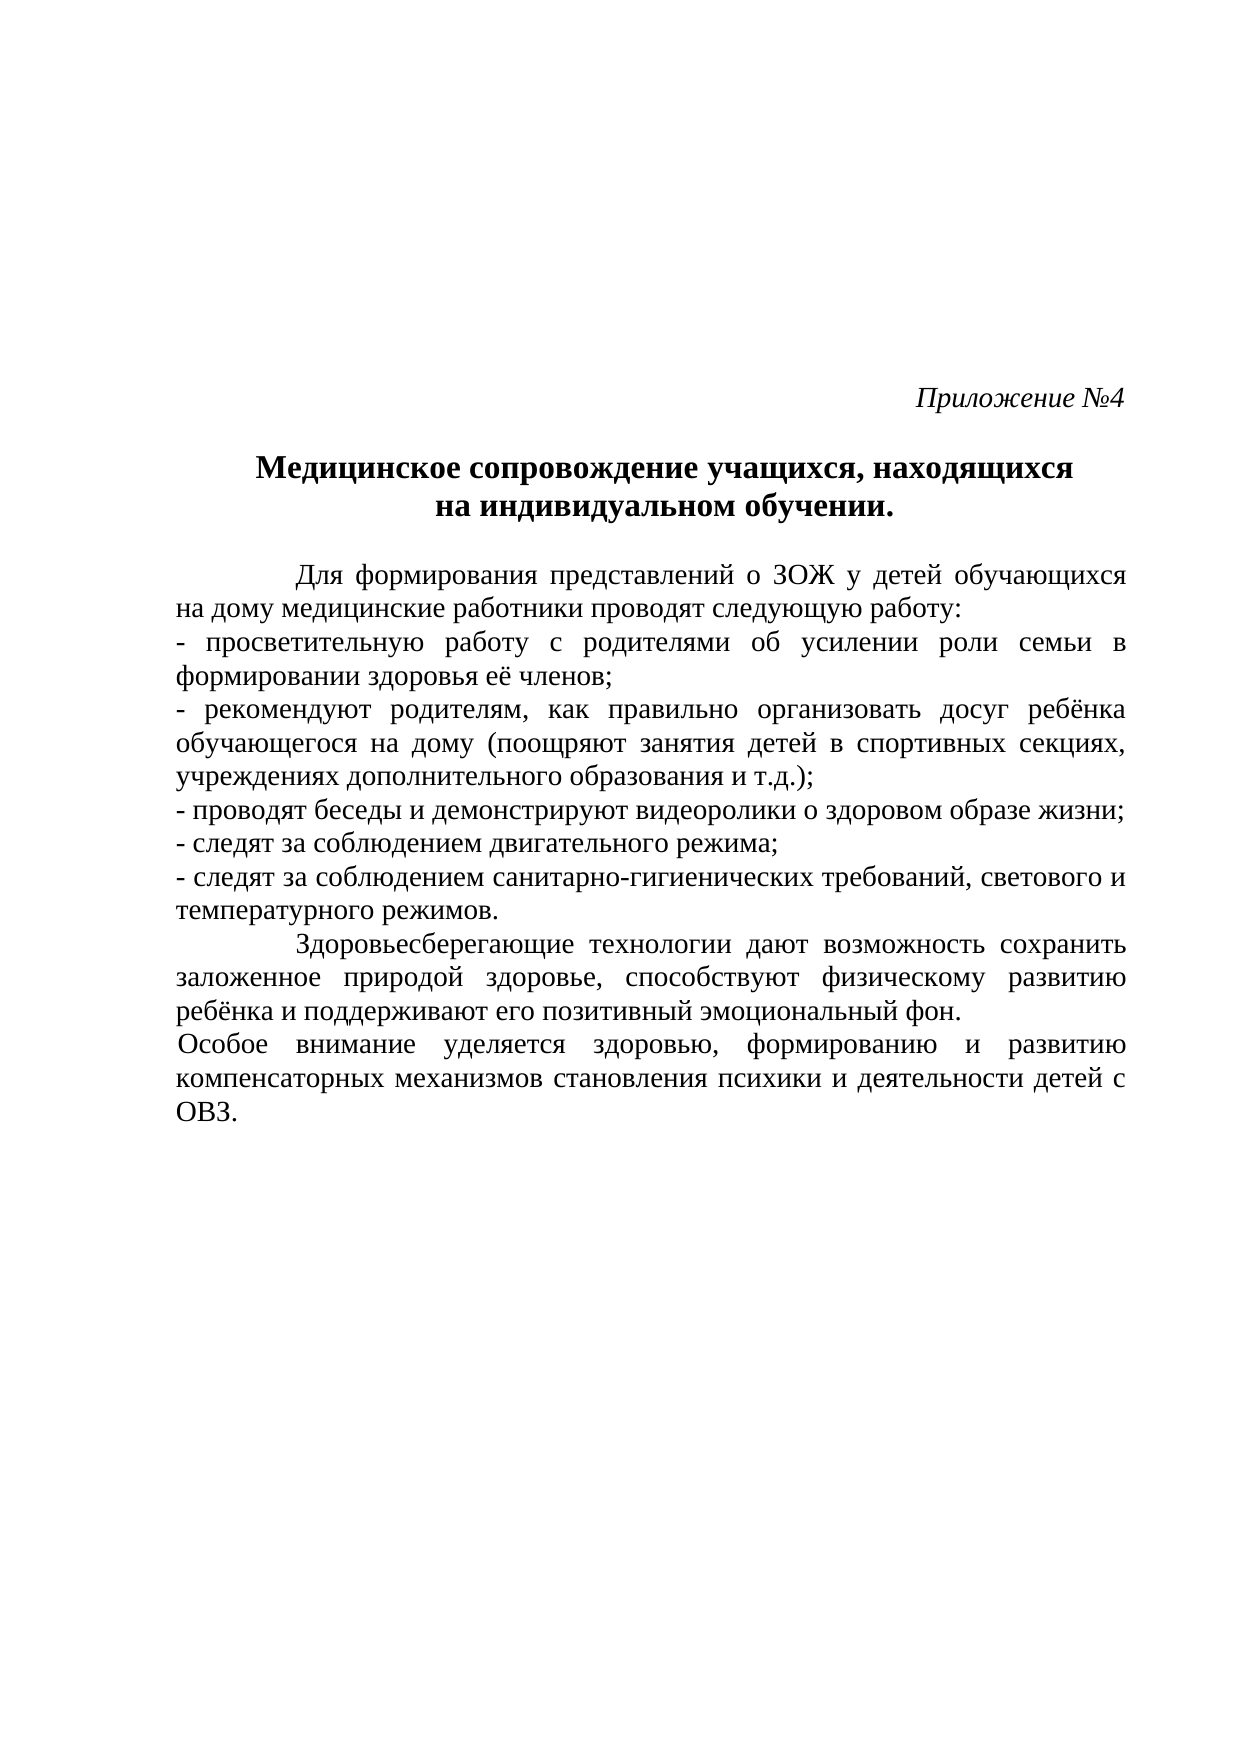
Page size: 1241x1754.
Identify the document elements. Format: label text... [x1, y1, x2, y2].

text - следят за соблюдением двигательного режима; [176, 825, 1127, 859]
text Особое внимание уделяется здоровью, формированию и развитию компенсаторных механизмов становления психики и деятельности детей с ОВЗ. [176, 1027, 1127, 1127]
text Медицинское сопровождение учащихся, находящихся на индивидуальном обучении. [177, 447, 1152, 523]
text Приложение №4 [176, 380, 1127, 413]
text - проводят беседы и демонстрируют видеоролики о здоровом образе жизни; [176, 792, 1127, 825]
text Для формирования представлений о ЗОЖ у детей обучающихся на дому медицинские работники проводят следующую работу: [176, 557, 1127, 624]
text - рекомендуют родителям, как правильно организовать досуг ребёнка обучающегося на дому (поощряют занятия детей в спортивных секциях, учреждениях дополнительного образования и т.д.); [176, 691, 1127, 792]
text - просветительную работу с родителями об усилении роли семьи в формировании здоровья её членов; [176, 624, 1127, 691]
text - следят за соблюдением санитарно-гигиенических требований, светового и температурного режимов. [176, 859, 1127, 926]
text Здоровьесберегающие технологии дают возможность сохранить заложенное природой здоровье, способствуют физическому развитию ребёнка и поддерживают его позитивный эмоциональный фон. [176, 926, 1127, 1027]
